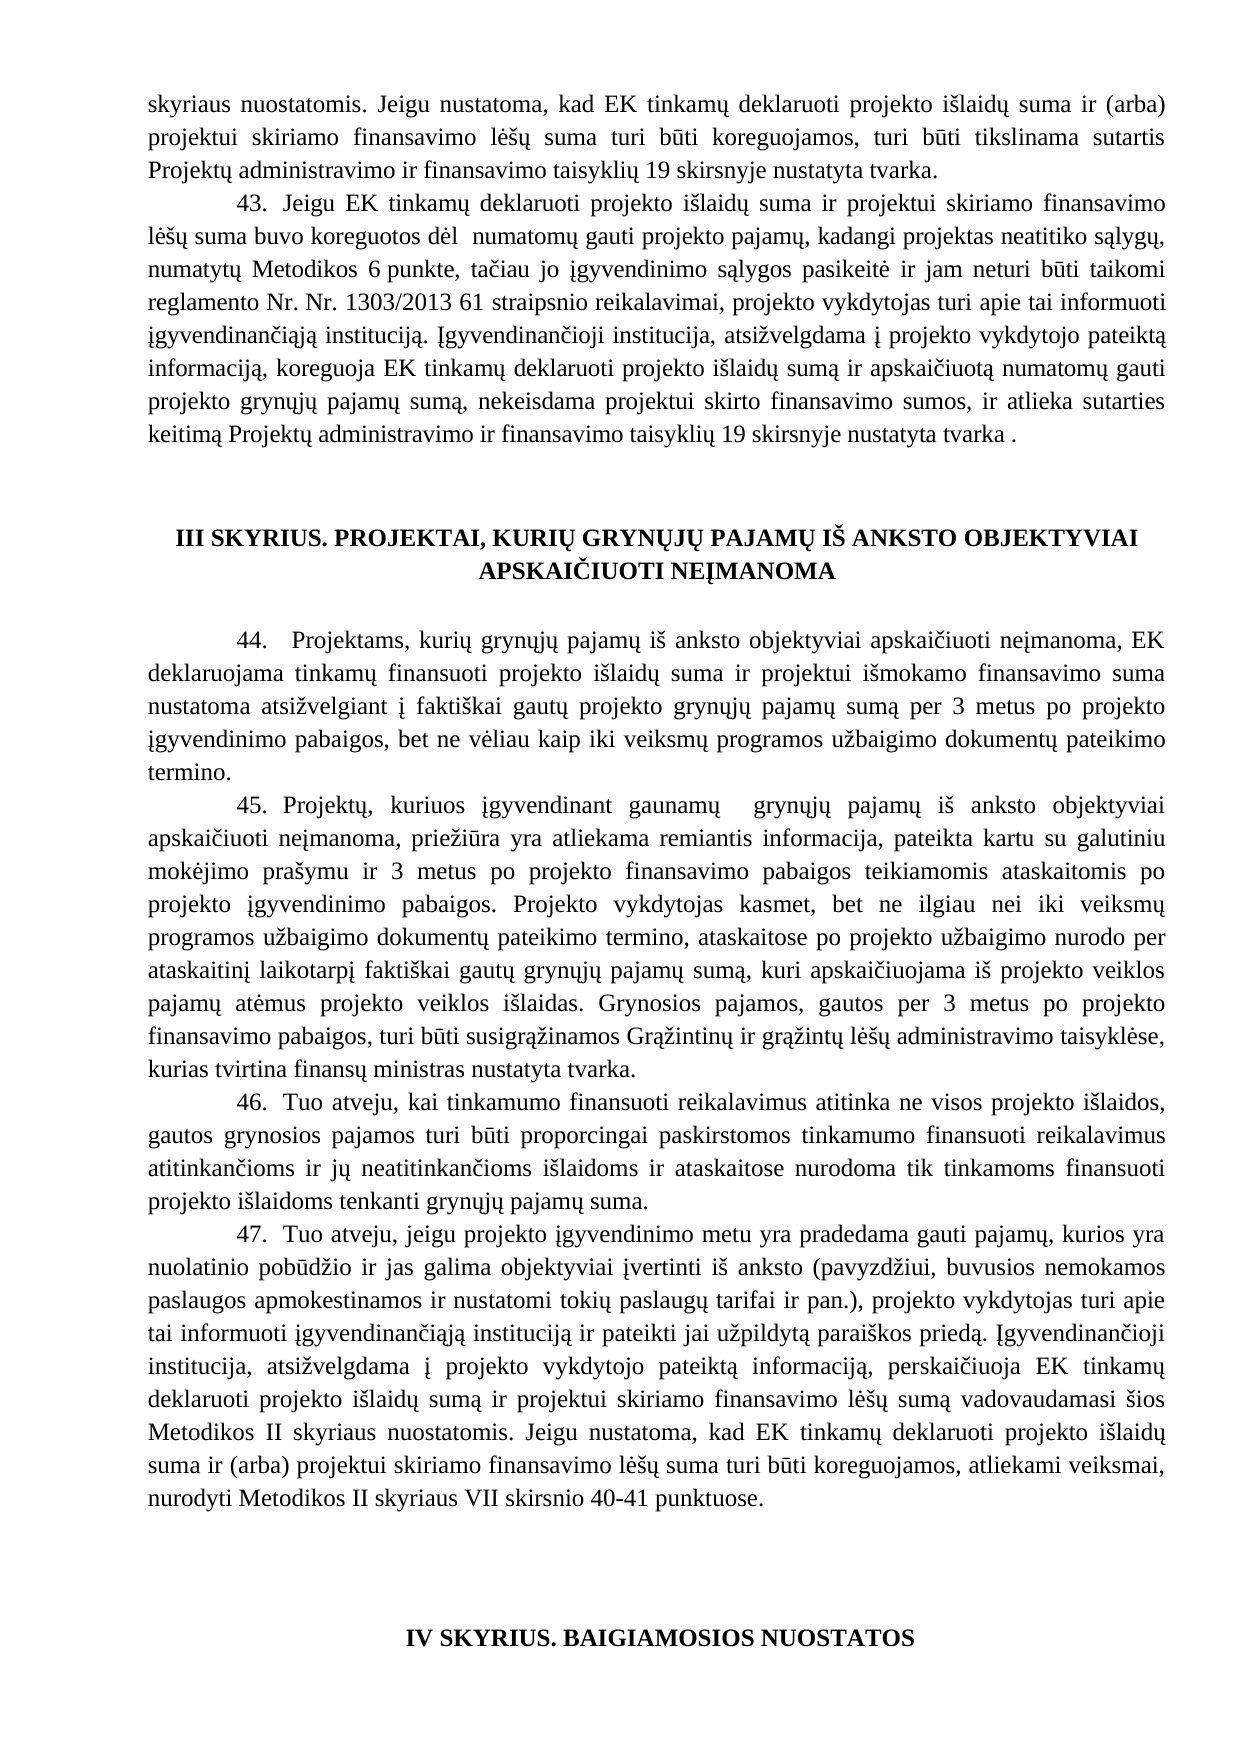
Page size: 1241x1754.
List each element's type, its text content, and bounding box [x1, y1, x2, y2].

list Tuo atveju, kai tinkamumo finansuoti reikalavimus atitinka ne visos projekto išlaidos, gautos grynosios pajamos turi būti proporcingai paskirstomos tinkamumo finansuoti reikalavimus atitinkančioms ir jų neatitinkančioms išlaidoms ir ataskaitose nurodoma tik tinkamoms finansuoti projekto išlaidoms tenkanti grynųjų pajamų suma. [148, 1087, 1166, 1215]
list Projektų, kuriuos įgyvendinant gaunamų grynųjų pajamų iš anksto objektyviai apskaičiuoti neįmanoma, priežiūra yra atliekama remiantis informacija, pateikta kartu su galutiniu mokėjimo prašymu ir 3 metus po projekto finansavimo pabaigos teikiamomis ataskaitomis po projekto įgyvendinimo pabaigos. Projekto vykdytojas kasmet, bet ne ilgiau nei iki veiksmų programos užbaigimo dokumentų pateikimo termino, ataskaitose po projekto užbaigimo nurodo per ataskaitinį laikotarpį faktiškai gautų grynųjų pajamų sumą, kuri apskaičiuojama iš projekto veiklos pajamų atėmus projekto veiklos išlaidas. Grynosios pajamos, gautos per 3 metus po projekto finansavimo pabaigos, turi būti susigrąžinamos Grąžintinų ir grąžintų lėšų administravimo taisyklėse, kurias tvirtina finansų ministras nustatyta tvarka. [148, 790, 1166, 1083]
text iii SKYRIUS. PROJEKTAI, KURIŲ grynųjų PAJAMŲ IŠ ANKSTO OBJEKTYVIAI APSKAIČIUOTI NEĮMANOMA [148, 523, 1166, 585]
list Tuo atveju, jeigu projekto įgyvendinimo metu yra pradedama gauti pajamų, kurios yra nuolatinio pobūdžio ir jas galima objektyviai įvertinti iš anksto (pavyzdžiui, buvusios nemokamos paslaugos apmokestinamos ir nustatomi tokių paslaugų tarifai ir pan.), projekto vykdytojas turi apie tai informuoti įgyvendinančiąją instituciją ir pateikti jai užpildytą paraiškos priedą. Įgyvendinančioji institucija, atsižvelgdama į projekto vykdytojo pateiktą informaciją, perskaičiuoja EK tinkamų deklaruoti projekto išlaidų sumą ir projektui skiriamo finansavimo lėšų sumą vadovaudamasi šios Metodikos II skyriaus nuostatomis. Jeigu nustatoma, kad EK tinkamų deklaruoti projekto išlaidų suma ir (arba) projektui skiriamo finansavimo lėšų suma turi būti koreguojamos, atliekami veiksmai, nurodyti Metodikos II skyriaus VII skirsnio 40-41 punktuose. [148, 1219, 1166, 1512]
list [148, 89, 1166, 183]
list Jeigu EK tinkamų deklaruoti projekto išlaidų suma ir projektui skiriamo finansavimo lėšų suma buvo koreguotos dėl numatomų gauti projekto pajamų, kadangi projektas neatitiko sąlygų, numatytų Metodikos 6 punkte, tačiau jo įgyvendinimo sąlygos pasikeitė ir jam neturi būti taikomi reglamento Nr. Nr. 1303/2013 61 straipsnio reikalavimai, projekto vykdytojas turi apie tai informuoti įgyvendinančiąją instituciją. Įgyvendinančioji institucija, atsižvelgdama į projekto vykdytojo pateiktą informaciją, koreguoja EK tinkamų deklaruoti projekto išlaidų sumą ir apskaičiuotą numatomų gauti projekto grynųjų pajamų sumą, nekeisdama projektui skirto finansavimo sumos, ir atlieka sutarties keitimą Projektų administravimo ir finansavimo taisyklių 19 skirsnyje nustatyta tvarka . [148, 188, 1166, 448]
text IV SKYRIUS. BAIGIAMOSIOS NUOSTATOS [148, 1623, 1166, 1652]
list Projektams, kurių grynųjų pajamų iš anksto objektyviai apskaičiuoti neįmanoma, EK deklaruojama tinkamų finansuoti projekto išlaidų suma ir projektui išmokamo finansavimo suma nustatoma atsižvelgiant į faktiškai gautų projekto grynųjų pajamų sumą per 3 metus po projekto įgyvendinimo pabaigos, bet ne vėliau kaip iki veiksmų programos užbaigimo dokumentų pateikimo termino. [148, 625, 1166, 786]
